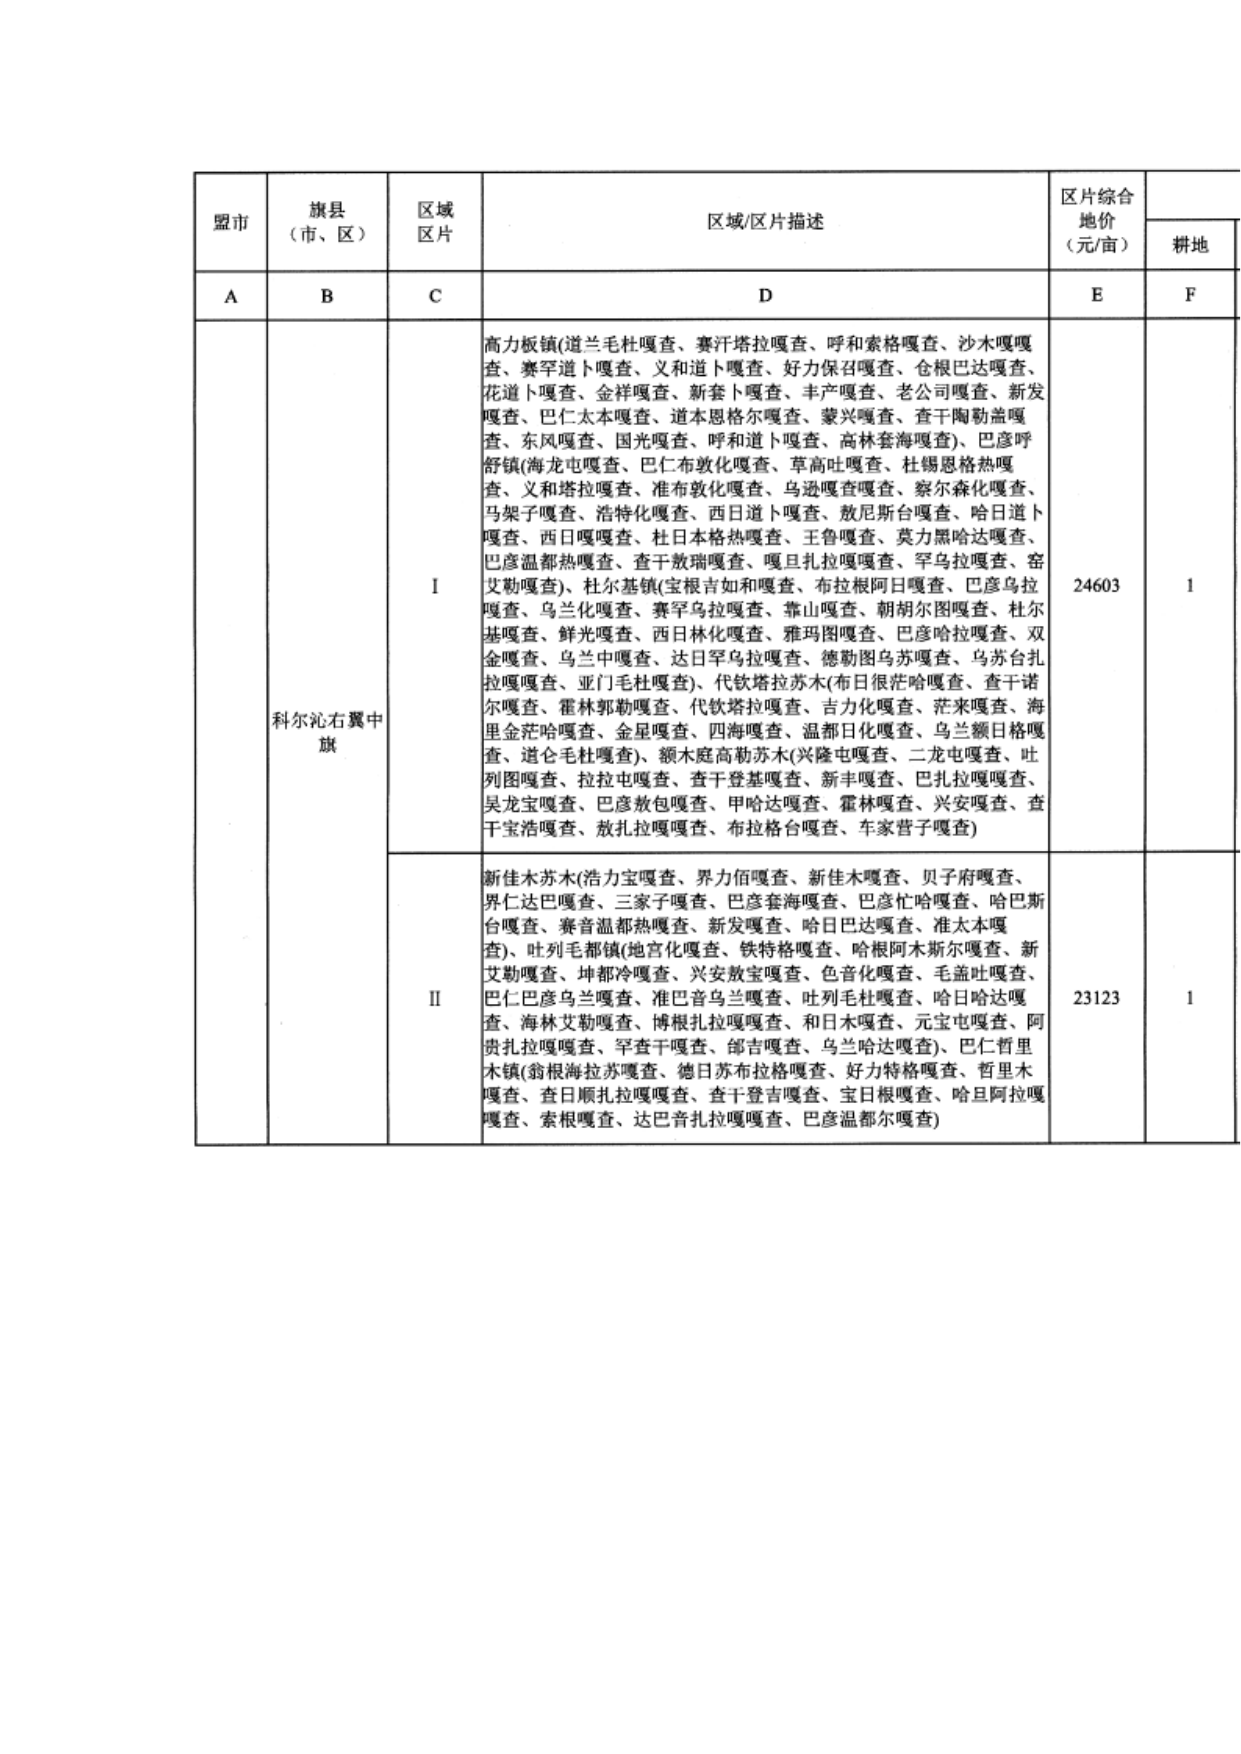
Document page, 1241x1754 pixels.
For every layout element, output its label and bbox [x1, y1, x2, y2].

picture [187, 162, 1241, 1153]
